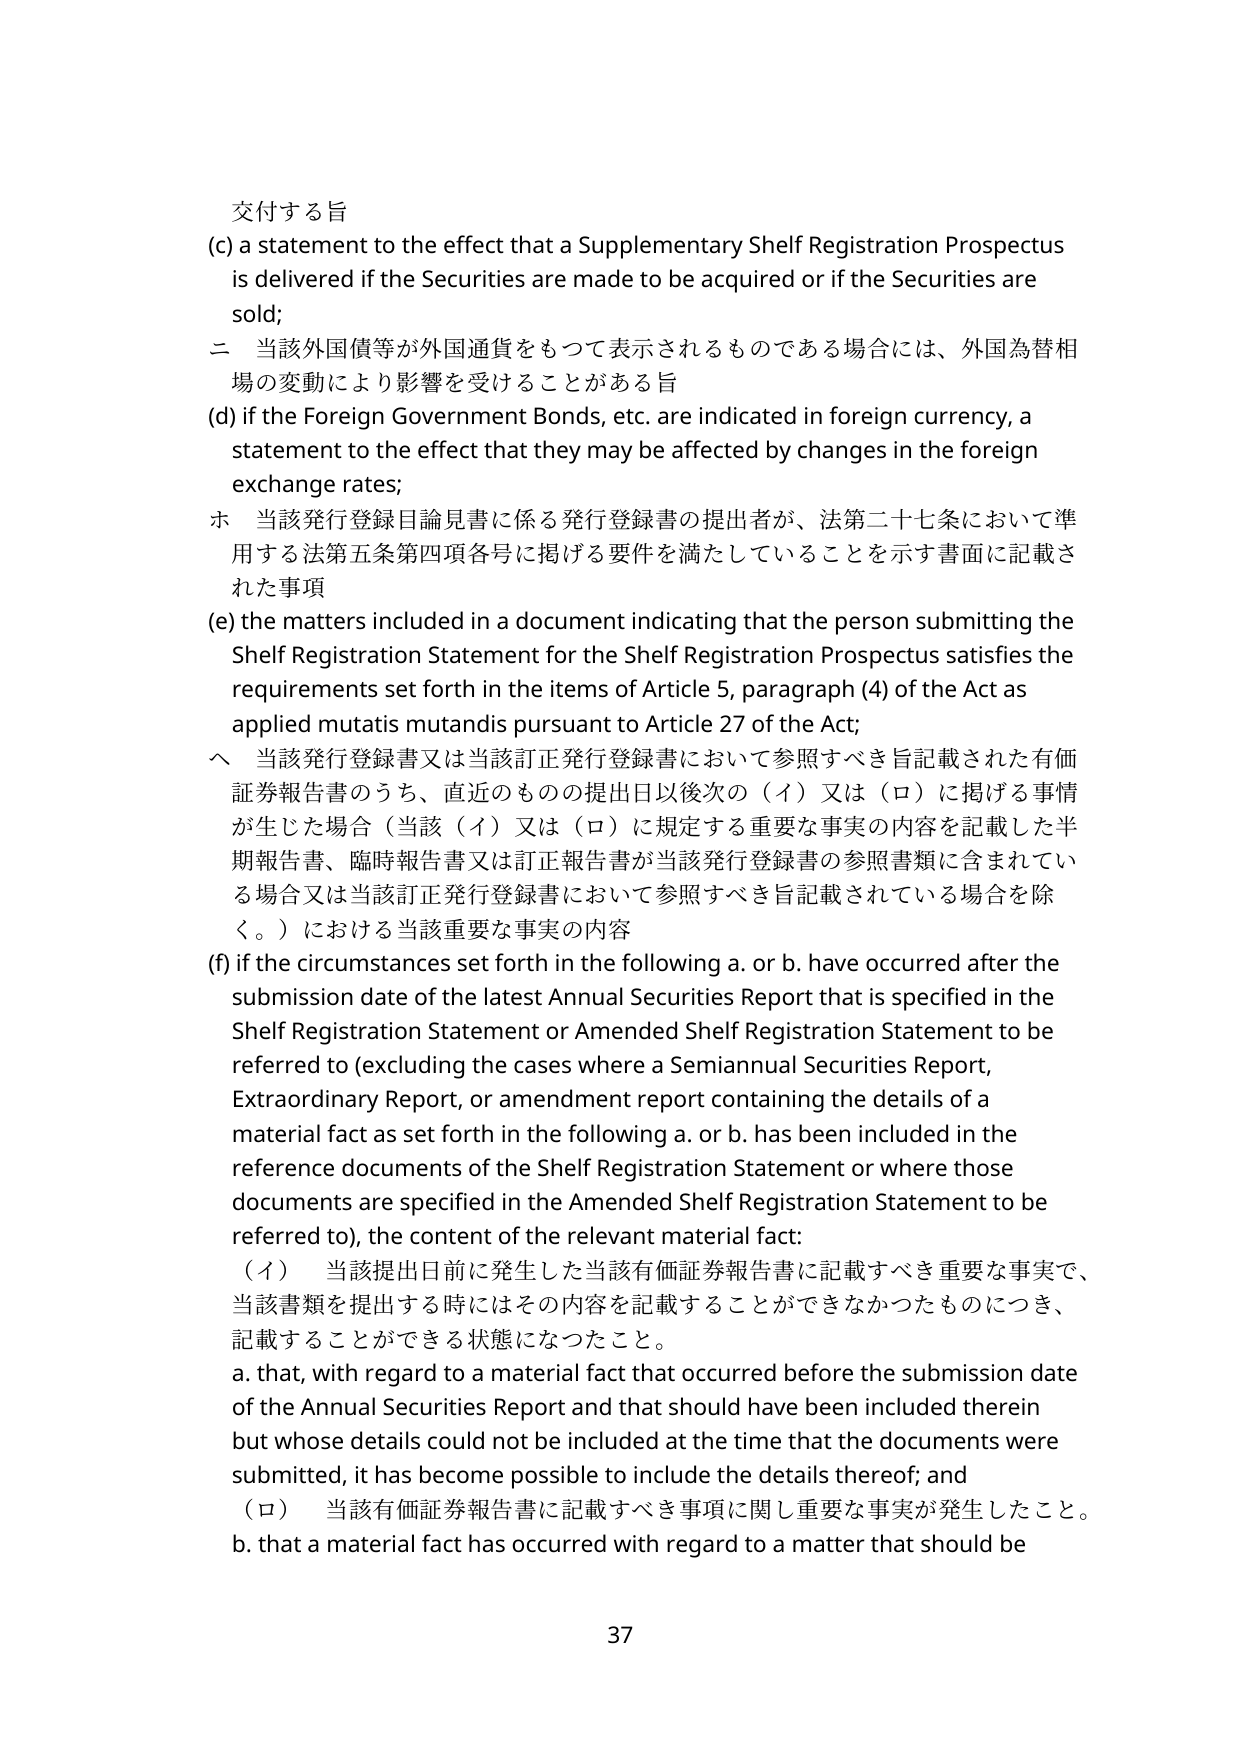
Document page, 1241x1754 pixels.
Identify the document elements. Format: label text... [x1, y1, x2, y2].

text (f) if the circumstances set forth in the following a. or b. have occurred after the submission date of the latest Annual Securities Report that is specified in the Shelf Registration Statement or Amended Shelf Registration Statement to be referred to (excluding the cases where a Semiannual Securities Report, Extraordinary Report, or amendment report containing the details of a material fact as set forth in the following a. or b. has been included in the reference documents of the Shelf Registration Statement or where those documents are specified in the Amended Shelf Registration Statement to be referred to), the content of the relevant material fact: [207, 945, 1079, 1253]
text (d) if the Foreign Government Bonds, etc. are indicated in foreign currency, a statement to the effect that they may be affected by changes in the foreign exchange rates; [207, 399, 1079, 501]
text (c) a statement to the effect that a Supplementary Shelf Registration Prospectus is delivered if the Securities are made to be acquired or if the Securities are sold; [207, 228, 1079, 330]
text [207, 194, 1079, 228]
text （イ） 当該提出日前に発生した当該有価証券報告書に記載すべき重要な事実で、当該書類を提出する時にはその内容を記載することができなかつたものにつき、記載することができる状態になつたこと。 [230, 1253, 1079, 1355]
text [230, 1526, 1079, 1560]
text （ロ） 当該有価証券報告書に記載すべき事項に関し重要な事実が発生したこと。 [230, 1492, 1079, 1526]
text a. that, with regard to a material fact that occurred before the submission date of the Annual Securities Report and that should have been included therein but whose details could not be included at the time that the documents were submitted, it has become possible to include the details thereof; and [230, 1355, 1079, 1492]
text ニ 当該外国債等が外国通貨をもつて表示されるものである場合には、外国為替相場の変動により影響を受けることがある旨 [207, 330, 1079, 399]
text ホ 当該発行登録目論見書に係る発行登録書の提出者が、法第二十七条において準用する法第五条第四項各号に掲げる要件を満たしていることを示す書面に記載された事項 [207, 501, 1079, 604]
text ヘ 当該発行登録書又は当該訂正発行登録書において参照すべき旨記載された有価証券報告書のうち、直近のものの提出日以後次の（イ）又は（ロ）に掲げる事情が生じた場合（当該（イ）又は（ロ）に規定する重要な事実の内容を記載した半期報告書、臨時報告書又は訂正報告書が当該発行登録書の参照書類に含まれている場合又は当該訂正発行登録書において参照すべき旨記載されている場合を除く。）における当該重要な事実の内容 [207, 740, 1079, 945]
text (e) the matters included in a document indicating that the person submitting the Shelf Registration Statement for the Shelf Registration Prospectus satisfies the requirements set forth in the items of Article 5, paragraph (4) of the Act as applied mutatis mutandis pursuant to Article 27 of the Act; [207, 604, 1079, 740]
